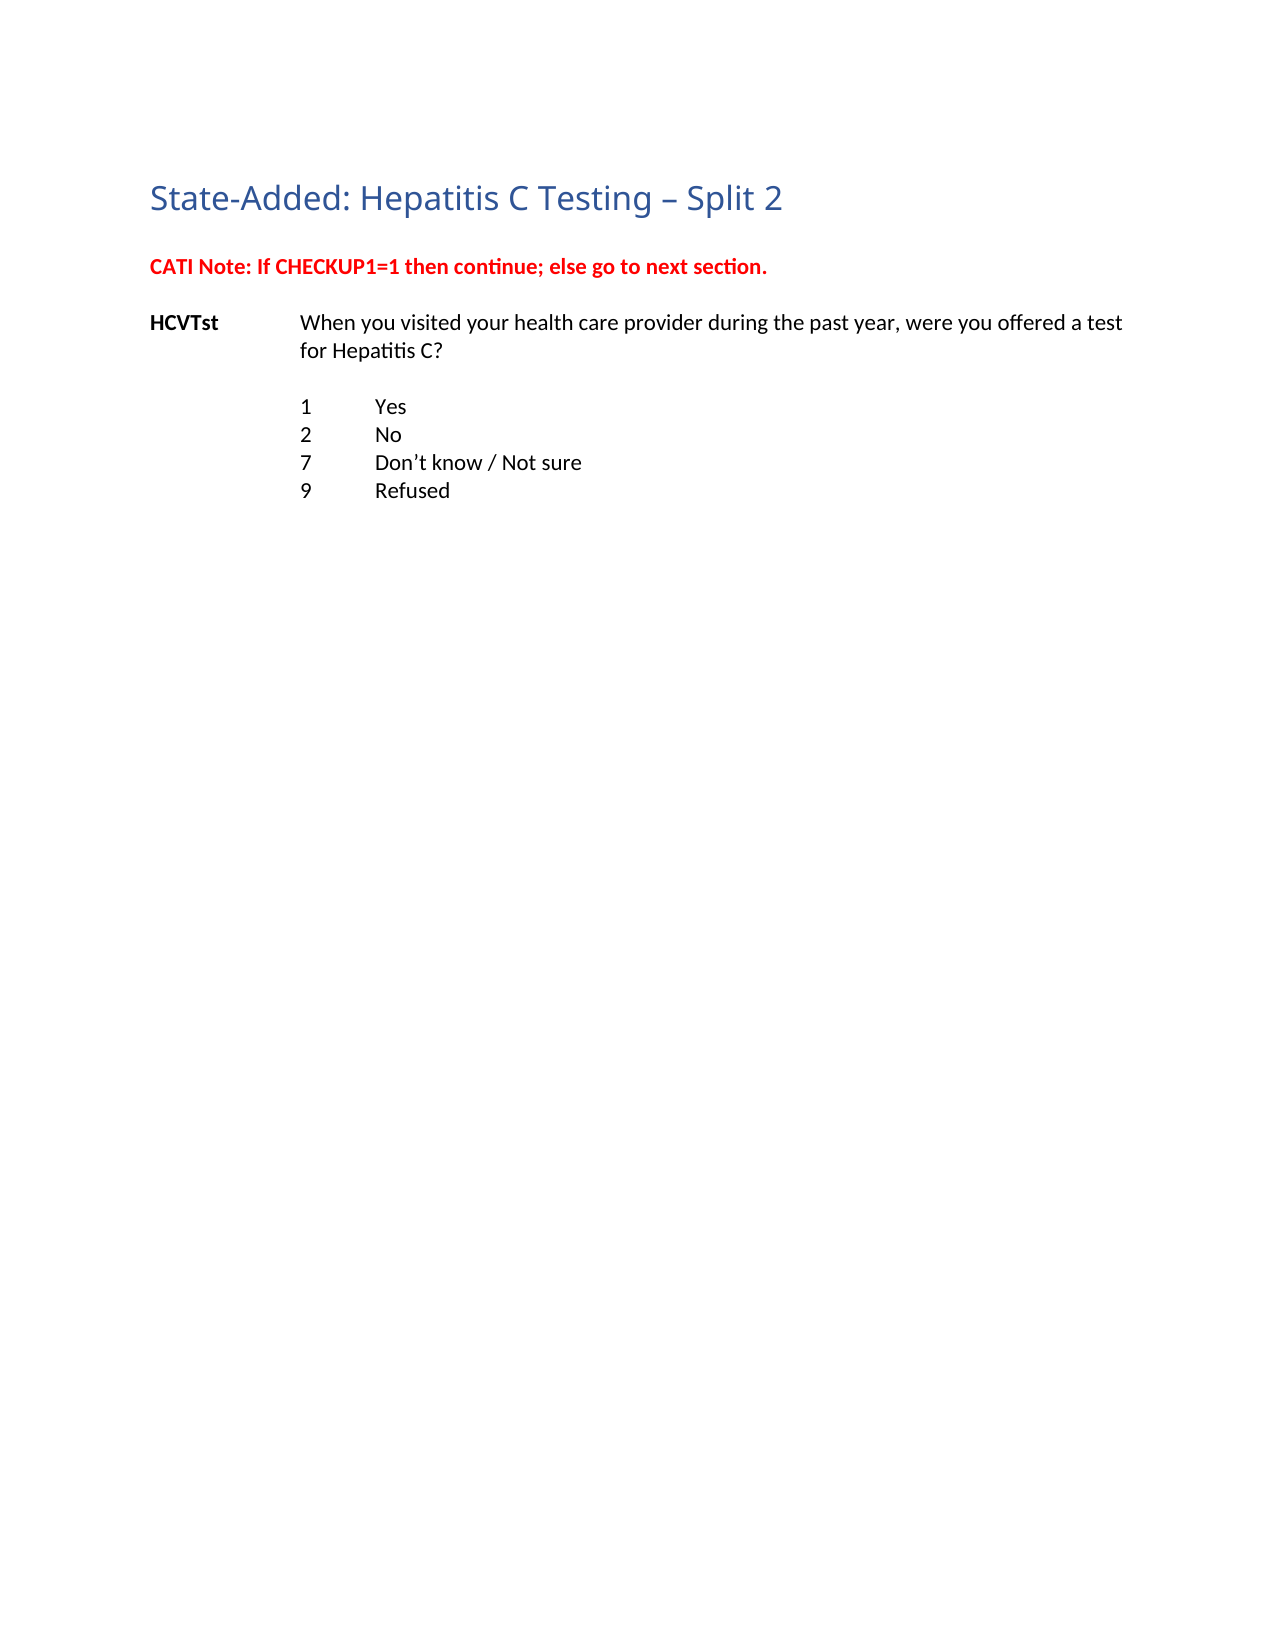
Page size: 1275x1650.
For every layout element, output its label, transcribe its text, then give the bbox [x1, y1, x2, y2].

text 7 Don’t know / Not sure [150, 448, 1125, 476]
text State-Added: Hepatitis C Testing – Split 2 [150, 175, 1125, 220]
text HCVTst When you visited your health care provider during the past year, were you offered a test for Hepatitis C? [150, 308, 1125, 364]
text 2 No [150, 420, 1125, 448]
text 9 Refused [150, 476, 1125, 504]
text 1 Yes [150, 392, 1125, 420]
text CATI Note: If CHECKUP1=1 then continue; else go to next section. [150, 252, 1125, 280]
